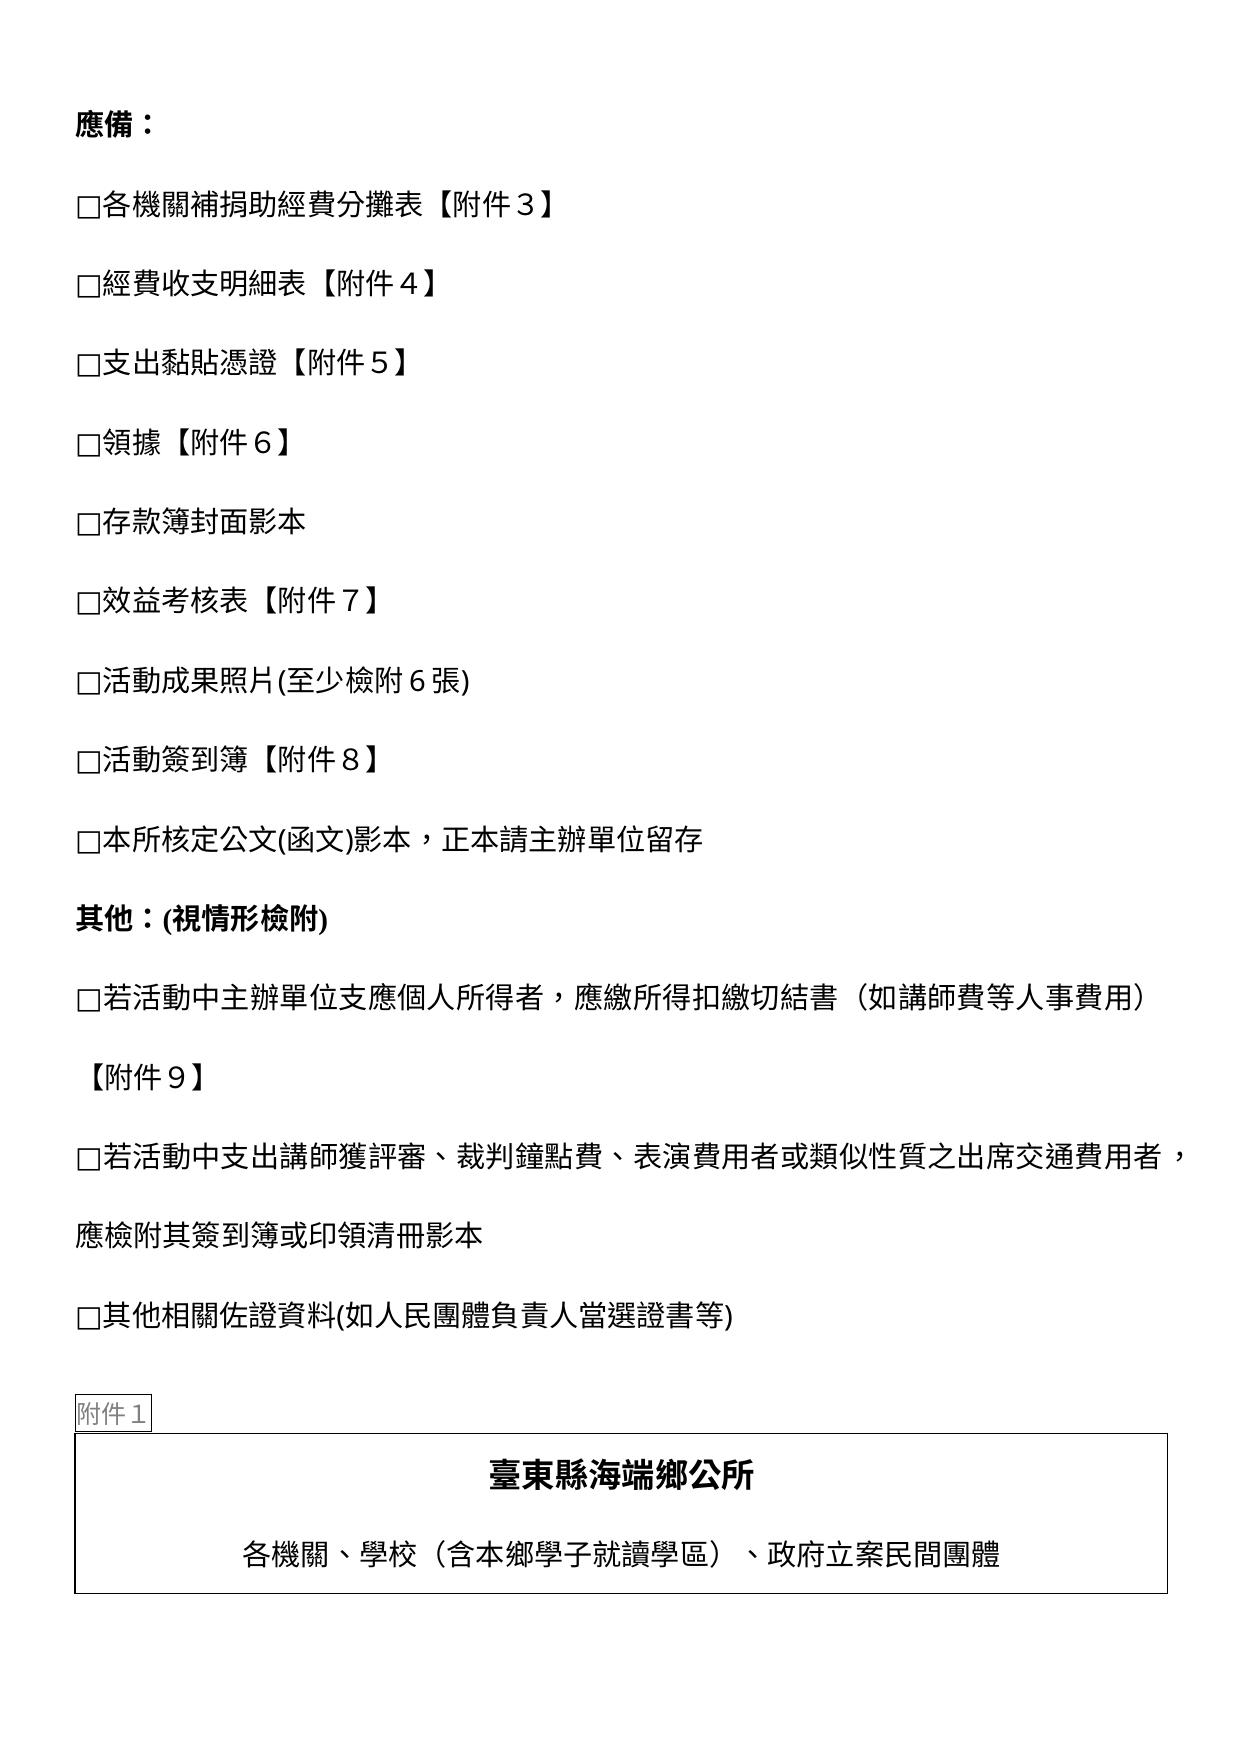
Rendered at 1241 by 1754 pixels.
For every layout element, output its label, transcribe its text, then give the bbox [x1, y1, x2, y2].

text □若活動中主辦單位支應個人所得者，應繳所得扣繳切結書（如講師費等人事費用）【附件９】 [75, 956, 1165, 1115]
text □若活動中支出講師獲評審、裁判鐘點費、表演費用者或類似性質之出席交通費用者，應檢附其簽到簿或印領清冊影本 [75, 1115, 1165, 1274]
text □領據【附件６】 [75, 401, 1165, 480]
text □效益考核表【附件７】 [75, 559, 1165, 639]
list 其他：(視情形檢附) [75, 877, 1165, 956]
text □支出黏貼憑證【附件５】 [75, 321, 1165, 401]
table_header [76, 1434, 1167, 1592]
list □活動成果照片(至少檢附6張) [75, 639, 1165, 718]
text □各機關補捐助經費分攤表【附件３】 [75, 163, 1165, 242]
list □本所核定公文(函文)影本，正本請主辦單位留存 [75, 798, 1165, 877]
text 附件１ [76, 1393, 1165, 1433]
text 應備： [75, 83, 1165, 163]
text □其他相關佐證資料(如人民團體負責人當選證書等) [75, 1274, 1165, 1353]
text □經費收支明細表【附件４】 [75, 242, 1165, 321]
list □活動簽到簿【附件８】 [75, 718, 1165, 798]
list □存款簿封面影本 [75, 480, 1165, 559]
